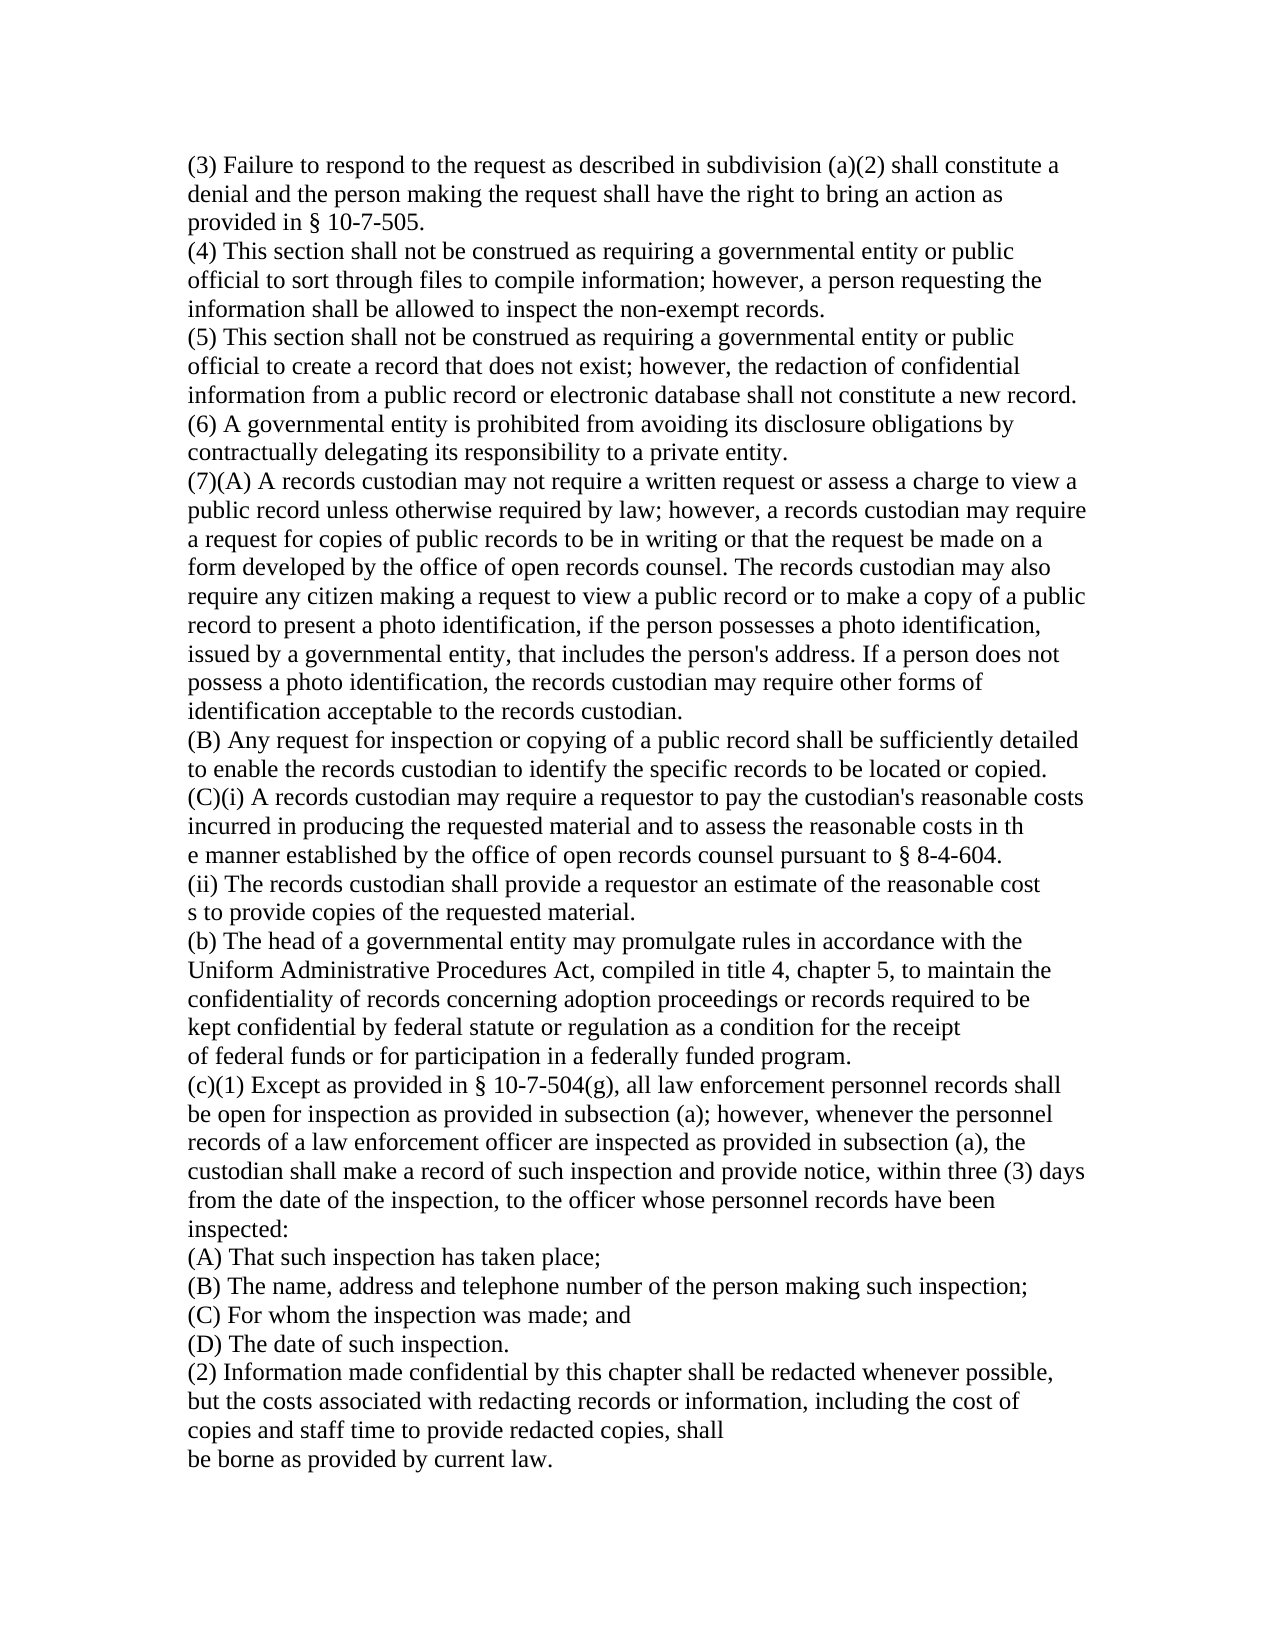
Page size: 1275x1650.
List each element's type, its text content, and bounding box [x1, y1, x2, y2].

text but the costs associated with redacting records or information, including the cost of copies and staff time to provide redacted copies, shall [187, 1386, 1087, 1444]
text (7)(A) A records custodian may not require a written request or assess a charge to view a public record unless otherwise required by law; however, a records custodian may require a request for copies of public records to be in writing or that the request be made on a form developed by the office of open records counsel. The records custodian may also require any citizen making a request to view a public record or to make a copy of a public record to present a photo identification, if the person possesses a photo identification, issued by a governmental entity, that includes the person's address. If a person does not possess a photo identification, the records custodian may require other forms of identification acceptable to the records custodian. [187, 466, 1087, 725]
text (6) A governmental entity is prohibited from avoiding its disclosure obligations by contractually delegating its responsibility to a private entity. [187, 409, 1087, 466]
text (4) This section shall not be construed as requiring a governmental entity or public official to sort through files to compile information; however, a person requesting the information shall be allowed to inspect the non-exempt records. [187, 236, 1087, 322]
text (ii) The records custodian shall provide a requestor an estimate of the reasonable cost [187, 869, 1087, 897]
text (D) The date of such inspection. [187, 1329, 1087, 1357]
text (3) Failure to respond to the request as described in subdivision (a)(2) shall constitute a denial and the person making the request shall have the right to bring an action as provided in § 10-7-505. [187, 150, 1087, 236]
text (5) This section shall not be construed as requiring a governmental entity or public official to create a record that does not exist; however, the redaction of confidential information from a public record or electronic database shall not constitute a new record. [187, 322, 1087, 409]
text e manner established by the office of open records counsel pursuant to § 8-4-604. [187, 840, 1087, 869]
text of federal funds or for participation in a federally funded program. [187, 1041, 1087, 1070]
text (C)(i) A records custodian may require a requestor to pay the custodian's reasonable costs incurred in producing the requested material and to assess the reasonable costs in th [187, 782, 1087, 840]
text be borne as provided by current law. [187, 1444, 1087, 1472]
text (C) For whom the inspection was made; and [187, 1300, 1087, 1329]
text kept confidential by federal statute or regulation as a condition for the receipt [187, 1012, 1087, 1041]
text (B) The name, address and telephone number of the person making such inspection; [187, 1271, 1087, 1300]
text s to provide copies of the requested material. [187, 897, 1087, 926]
text (b) The head of a governmental entity may promulgate rules in accordance with the Uniform Administrative Procedures Act, compiled in title 4, chapter 5, to maintain the confidentiality of records concerning adoption proceedings or records required to be [187, 926, 1087, 1012]
text (2) Information made confidential by this chapter shall be redacted whenever possible, [187, 1357, 1087, 1386]
text (A) That such inspection has taken place; [187, 1242, 1087, 1271]
text (c)(1) Except as provided in § 10-7-504(g), all law enforcement personnel records shall be open for inspection as provided in subsection (a); however, whenever the personnel records of a law enforcement officer are inspected as provided in subsection (a), the custodian shall make a record of such inspection and provide notice, within three (3) days from the date of the inspection, to the officer whose personnel records have been inspected: [187, 1070, 1087, 1242]
text (B) Any request for inspection or copying of a public record shall be sufficiently detailed to enable the records custodian to identify the specific records to be located or copied. [187, 725, 1087, 782]
